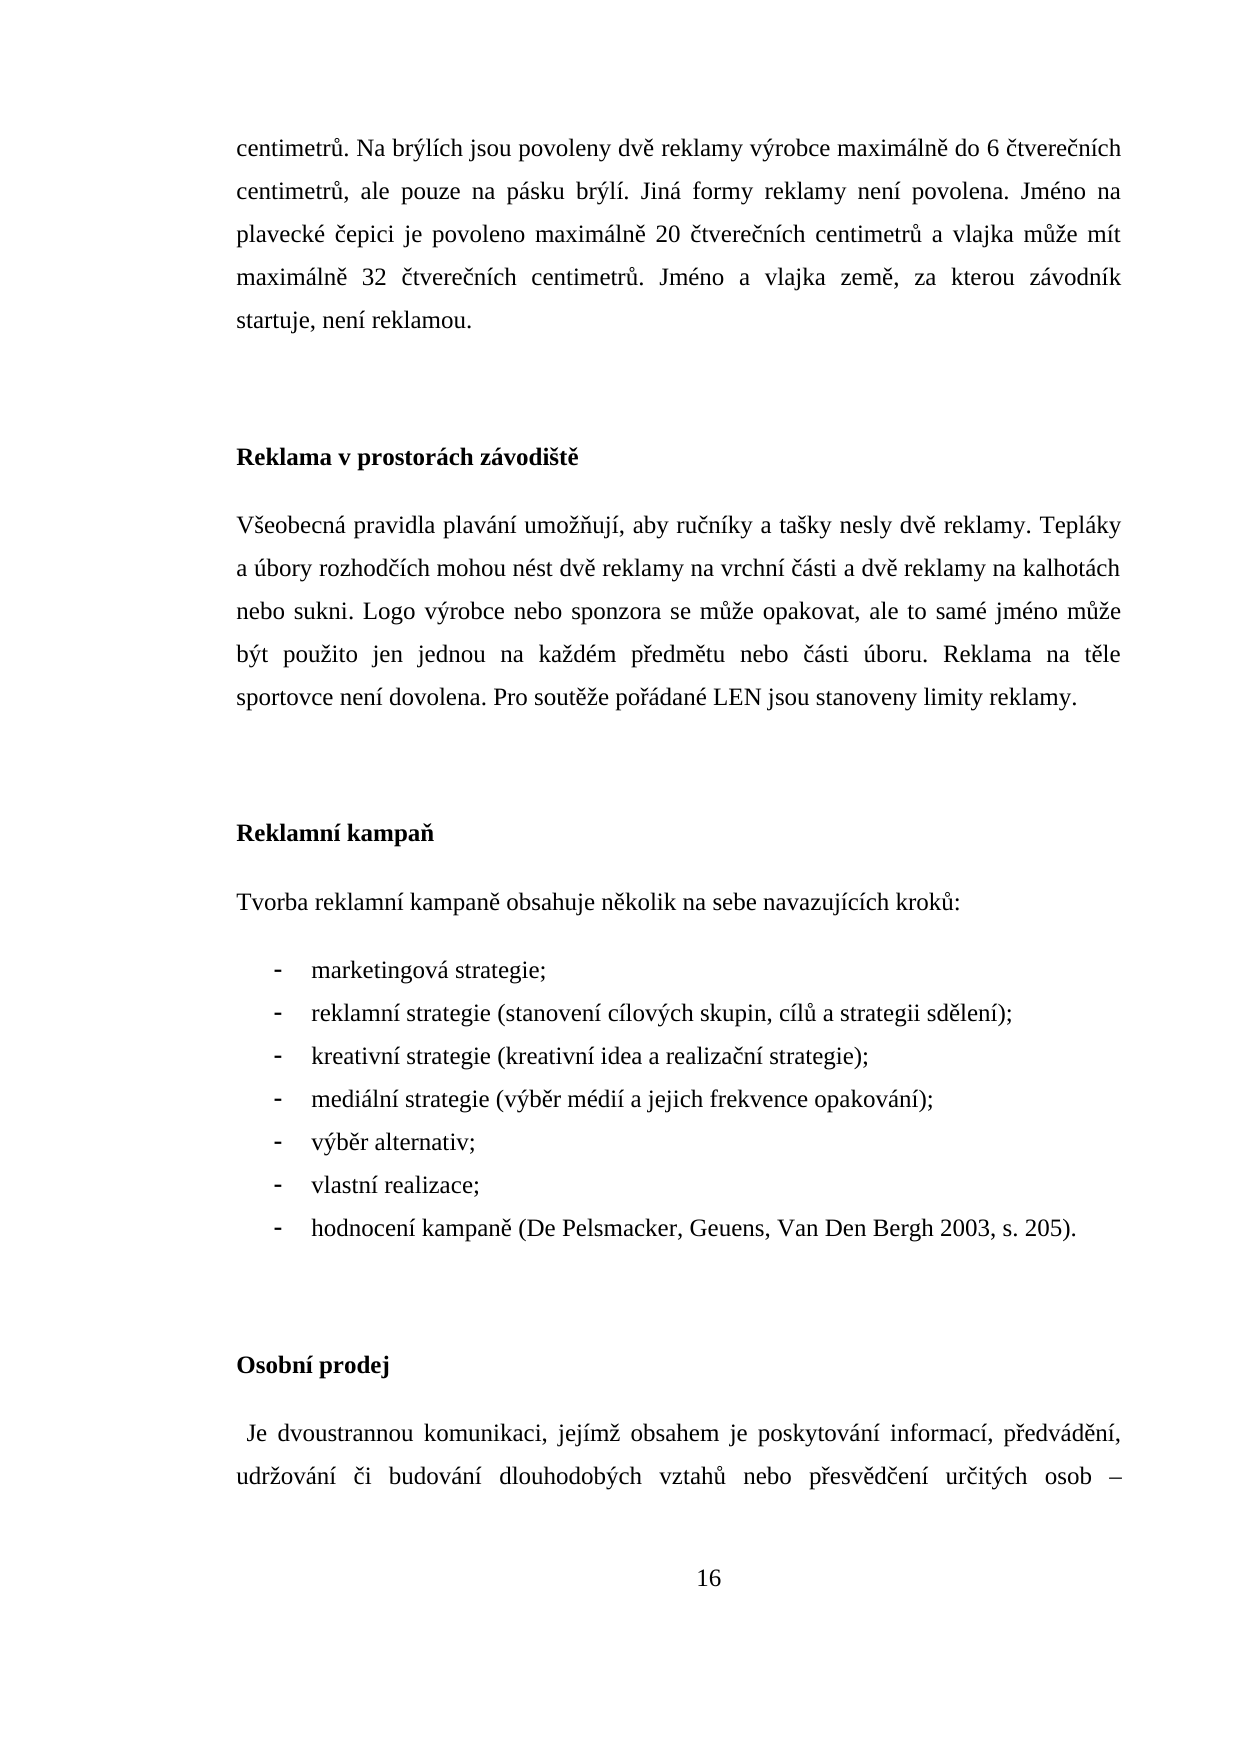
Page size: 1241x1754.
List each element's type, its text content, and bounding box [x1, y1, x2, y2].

list reklamní strategie (stanovení cílových skupin, cílů a strategii sdělení); [274, 998, 1122, 1027]
list marketingová strategie; [274, 955, 1122, 983]
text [236, 133, 1122, 334]
list výběr alternativ; [274, 1127, 1122, 1156]
text Osobní prodej [236, 1350, 1122, 1378]
list kreativní strategie (kreativní idea a realizační strategie); [274, 1041, 1122, 1070]
text Reklama v prostorách závodiště [236, 442, 1122, 470]
list vlastní realizace; [274, 1170, 1122, 1199]
text Reklamní kampaň [236, 818, 1122, 847]
list mediální strategie (výběr médií a jejich frekvence opakování); [274, 1084, 1122, 1113]
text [236, 1418, 1122, 1490]
text Všeobecná pravidla plavání umožňují, aby ručníky a tašky nesly dvě reklamy. Tepláky a úbory rozhodčích mohou nést dvě reklamy na vrchní části a dvě reklamy na kalhotách nebo sukni. Logo výrobce nebo sponzora se může opakovat, ale to samé jméno může být použito jen jednou na každém předmětu nebo části úboru. Reklama na těle sportovce není dovolena. Pro soutěže pořádané LEN jsou stanoveny limity reklamy. [236, 510, 1122, 711]
text Tvorba reklamní kampaně obsahuje několik na sebe navazujících kroků: [236, 887, 1122, 915]
list hodnocení kampaně (De Pelsmacker, Geuens, Van Den Bergh 2003, s. 205). [274, 1213, 1122, 1242]
